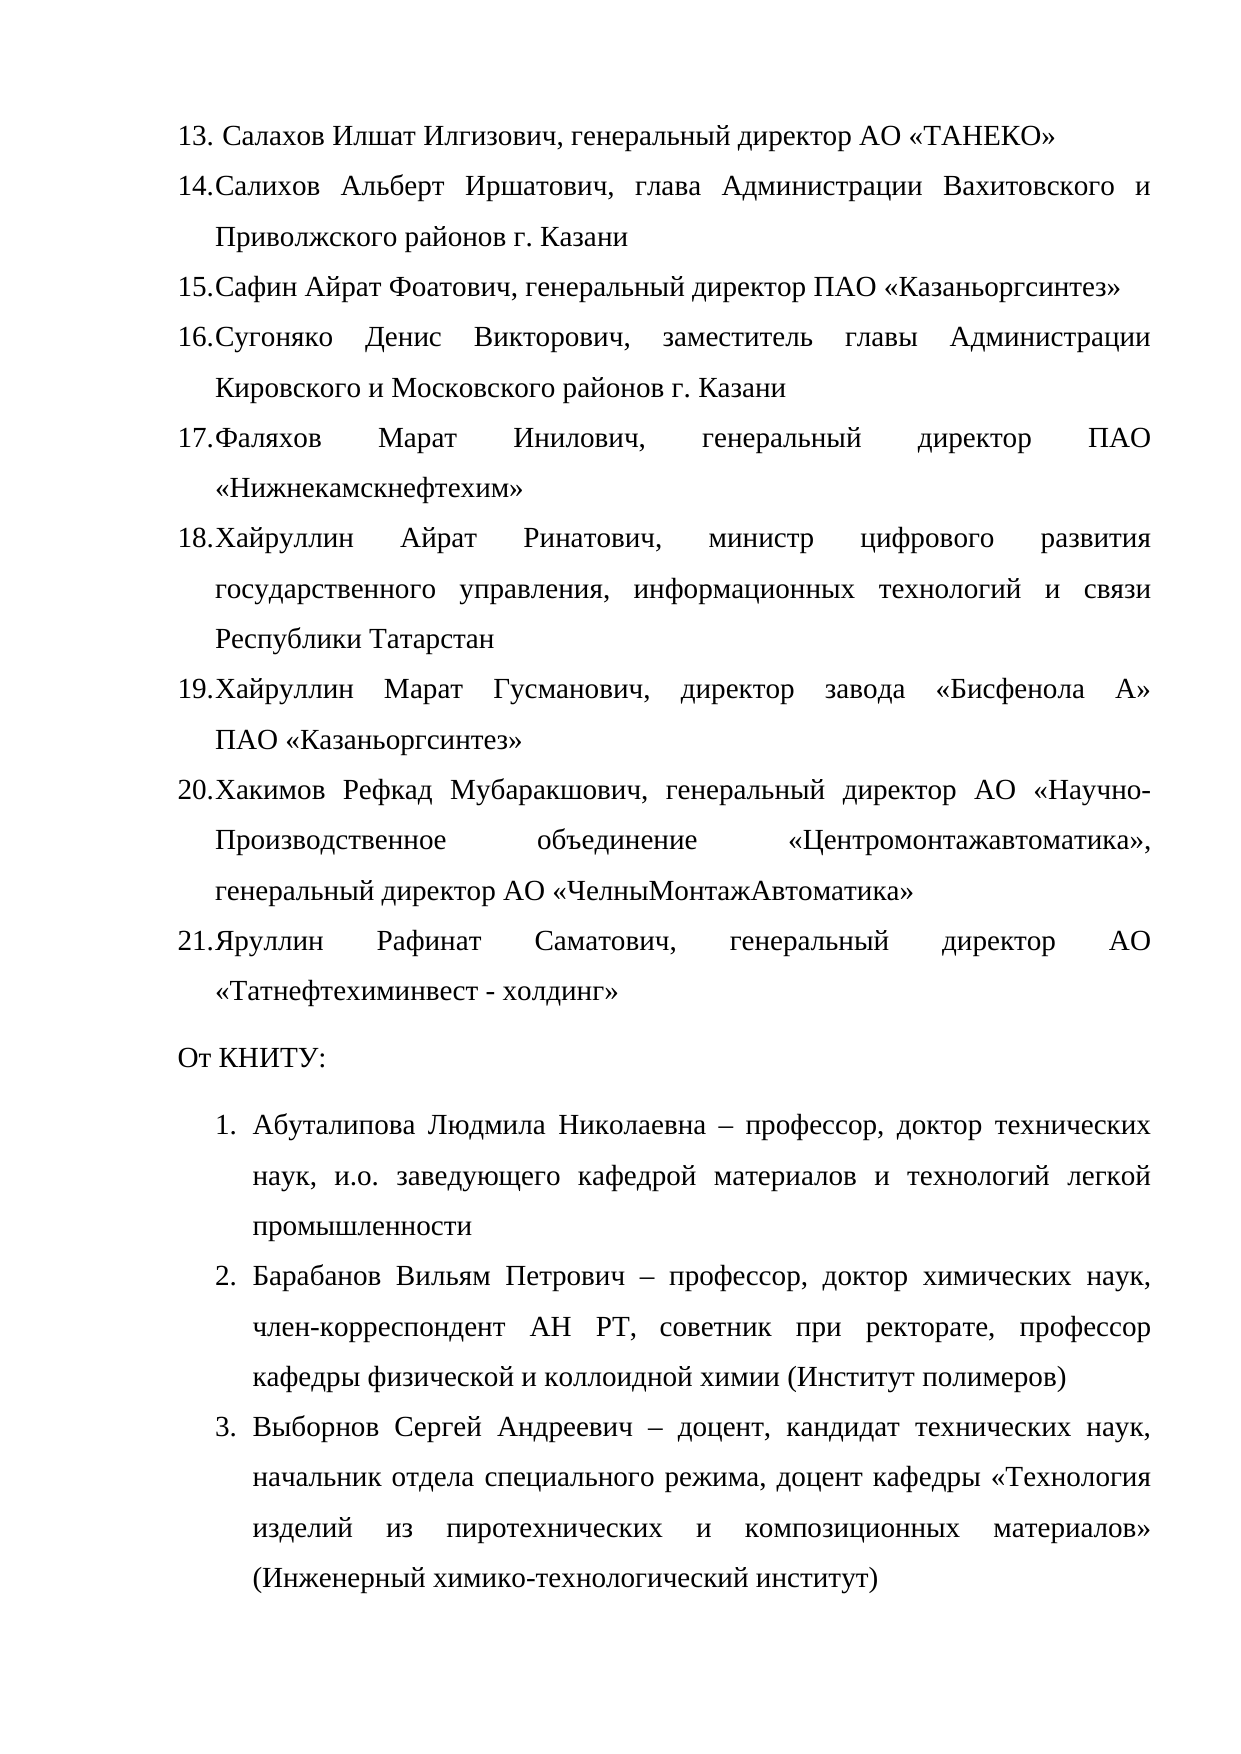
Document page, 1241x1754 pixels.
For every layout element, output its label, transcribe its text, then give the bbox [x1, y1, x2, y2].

list Фаляхов Марат Инилович, генеральный директор ПАО «Нижнекамскнефтехим» [177, 420, 1152, 504]
list Салихов Альберт Иршатович, глава Администрации Вахитовского и Приволжского районов г. Казани [177, 168, 1152, 252]
list Абуталипова Людмила Николаевна – профессор, доктор технических наук, и.о. заведующего кафедрой материалов и технологий легкой промышленности [215, 1107, 1152, 1242]
list Хакимов Рефкад Мубаракшович, генеральный директор АО «Научно-Производственное объединение «Центромонтажавтоматика», генеральный директор АО «ЧелныМонтажАвтоматика» [177, 772, 1152, 906]
text От КНИТУ: [177, 1040, 1152, 1074]
list Сафин Айрат Фоатович, генеральный директор ПАО «Казаньоргсинтез» [177, 269, 1152, 303]
list Барабанов Вильям Петрович – профессор, доктор химических наук, член-корреспондент АН РТ, советник при ректорате, профессор кафедры физической и коллоидной химии (Институт полимеров) [215, 1258, 1152, 1392]
list Выборнов Сергей Андреевич – доцент, кандидат технических наук, начальник отдела специального режима, доцент кафедры «Технология изделий из пиротехнических и композиционных материалов» (Инженерный химико-технологический институт) [215, 1409, 1152, 1594]
list Хайруллин Айрат Ринатович, министр цифрового развития государственного управления, информационных технологий и связи Республики Татарстан [177, 521, 1152, 655]
list Сугоняко Денис Викторович, заместитель главы Администрации Кировского и Московского районов г. Казани [177, 319, 1152, 403]
list Хайруллин Марат Гусманович, директор завода «Бисфенола А» ПАО «Казаньоргсинтез» [177, 672, 1152, 755]
list Яруллин Рафинат Саматович, генеральный директор АО «Татнефтехиминвест - холдинг» [177, 923, 1152, 1007]
list Салахов Илшат Илгизович, генеральный директор АО «ТАНЕКО» [177, 118, 1152, 152]
